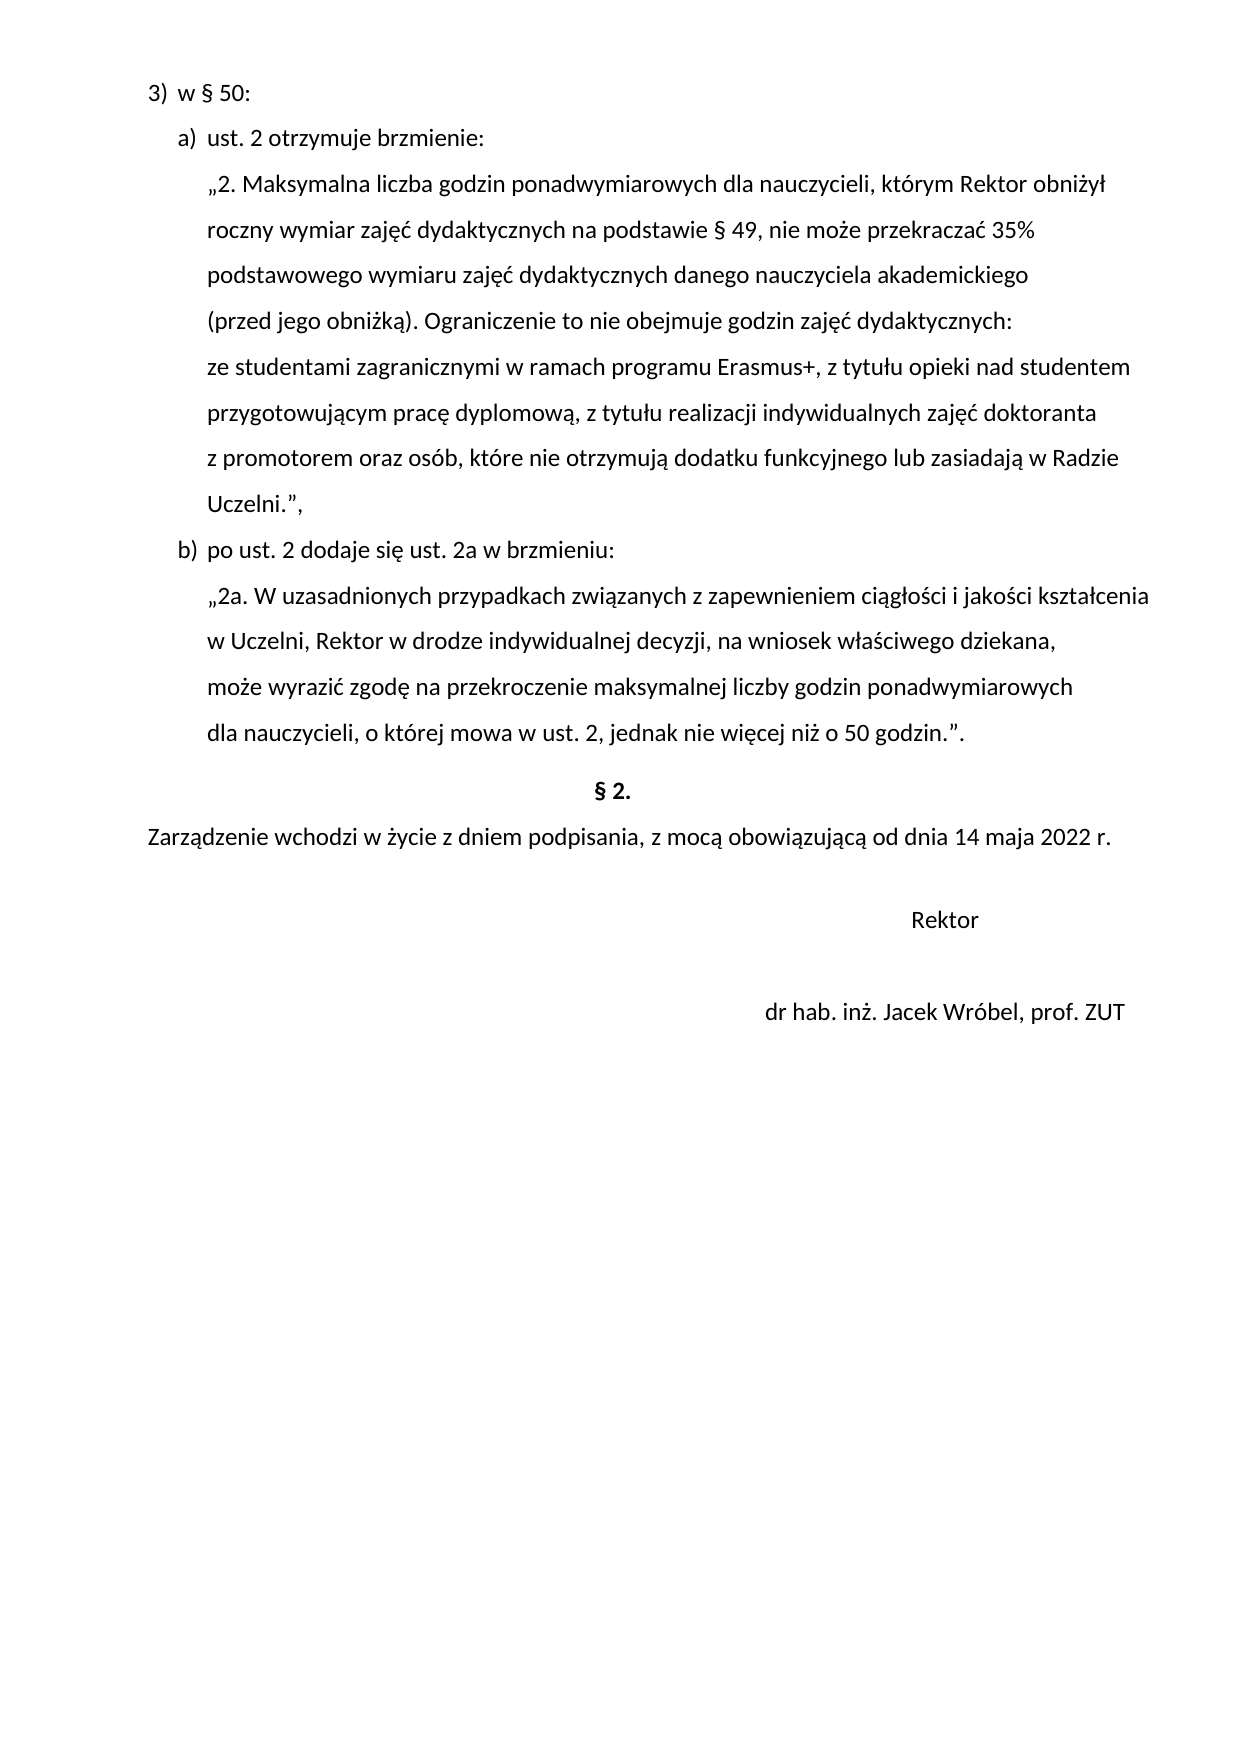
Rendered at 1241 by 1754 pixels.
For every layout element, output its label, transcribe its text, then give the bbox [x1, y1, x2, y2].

list w § 50: [148, 77, 1152, 107]
list po ust. 2 dodaje się ust. 2a w brzmieniu: „2a. W uzasadnionych przypadkach związanych z zapewnieniem ciągłości i jakości kształcenia w Uczelni, Rektor w drodze indywidualnej decyzji, na wniosek właściwego dziekana, może wyrazić zgodę na przekroczenie maksymalnej liczby godzin ponadwymiarowych dla nauczycieli, o której mowa w ust. 2, jednak nie więcej niż o 50 godzin.”. [177, 534, 1152, 747]
list ust. 2 otrzymuje brzmienie: „2. Maksymalna liczba godzin ponadwymiarowych dla nauczycieli, którym Rektor obniżył roczny wymiar zajęć dydaktycznych na podstawie § 49, nie może przekraczać 35% podstawowego wymiaru zajęć dydaktycznych danego nauczyciela akademickiego (przed jego obniżką). Ograniczenie to nie obejmuje godzin zajęć dydaktycznych: ze studentami zagranicznymi w ramach programu Erasmus+, z tytułu opieki nad studentem przygotowującym pracę dyplomową, z tytułu realizacji indywidualnych zajęć doktoranta z promotorem oraz osób, które nie otrzymują dodatku funkcyjnego lub zasiadają w Radzie Uczelni.”, [177, 122, 1152, 519]
text Rektor dr hab. inż. Jacek Wróbel, prof. ZUT [738, 904, 1152, 1026]
text Zarządzenie wchodzi w życie z dniem podpisania, z mocą obowiązującą od dnia 14 maja 2022 r. [148, 821, 1152, 851]
